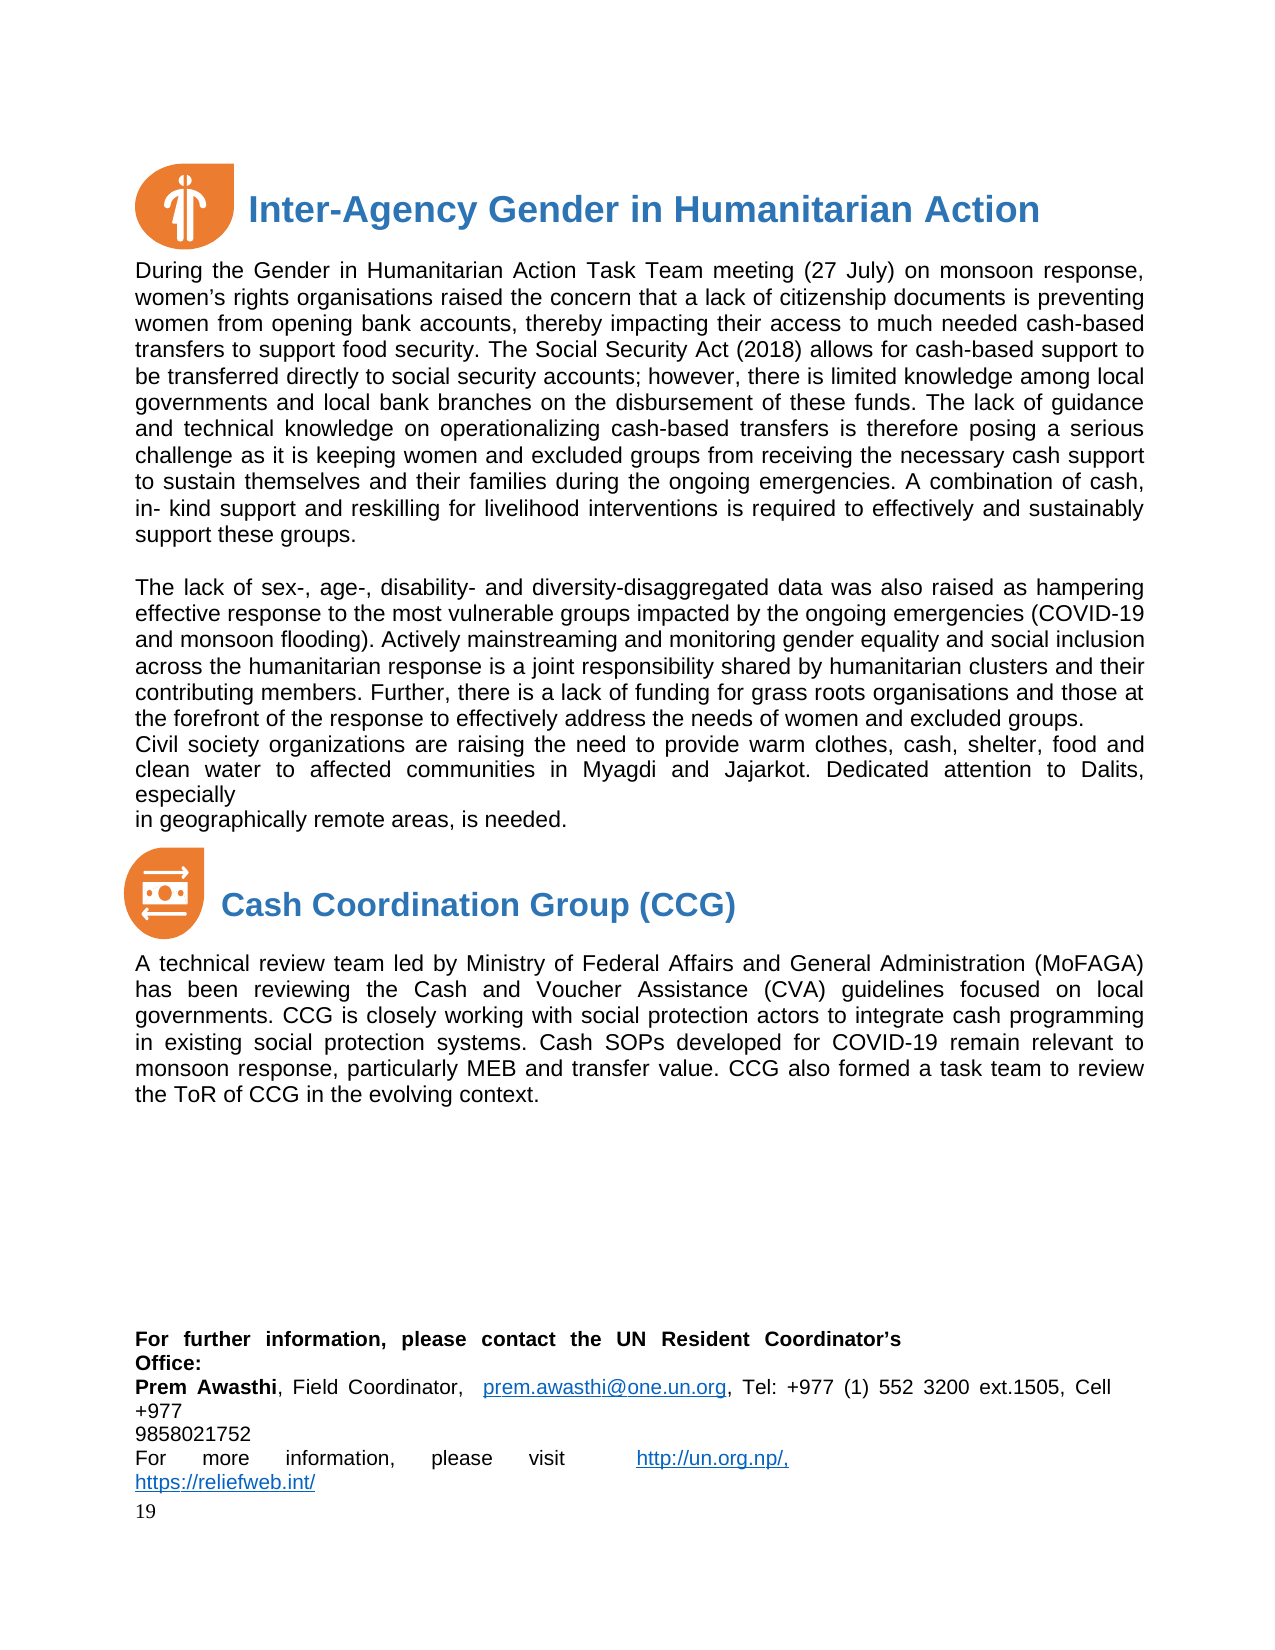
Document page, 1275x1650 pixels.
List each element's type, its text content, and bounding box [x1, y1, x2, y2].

text 9858021752 [135, 1423, 254, 1446]
text During the Gender in Humanitarian Action Task Team meeting (27 July) on monsoon response, women’s rights organisations raised the concern that a lack of citizenship documents is preventing women from opening bank accounts, thereby impacting their access to much needed cash-based transfers to support food security. The Social Security Act (2018) allows for cash-based support to be transferred directly to social security accounts; however, there is limited knowledge among local governments and local bank branches on the disbursement of these funds. The lack of guidance and technical knowledge on operationalizing cash-based transfers is therefore posing a serious challenge as it is keeping women and excluded groups from receiving the necessary cash support to sustain themselves and their families during the ongoing emergencies. A combination of cash, in- kind support and reskilling for livelihood interventions is required to effectively and sustainably support these groups. [135, 257, 1144, 547]
text Inter-Agency Gender in Humanitarian Action [243, 188, 1045, 231]
text in geographically remote areas, is needed. [135, 807, 571, 832]
text For more information, please visit http://un.org.np/, https://reliefweb.int/ [135, 1446, 789, 1494]
text Prem Awasthi, Field Coordinator, prem.awasthi@one.un.org, Tel: +977 (1) 552 3200 ext.1505, Cell +977 [135, 1375, 1112, 1423]
text The lack of sex-, age-, disability- and diversity-disaggregated data was also raised as hampering effective response to the most vulnerable groups impacted by the ongoing emergencies (COVID-19 and monsoon flooding). Actively mainstreaming and monitoring gender equality and social inclusion across the humanitarian response is a joint responsibility shared by humanitarian clusters and their contributing members. Further, there is a lack of funding for grass roots organisations and those at the forefront of the response to effectively address the needs of women and excluded groups. [135, 573, 1145, 732]
text A technical review team led by Ministry of Federal Affairs and General Administration (MoFAGA) has been reviewing the Cash and Voucher Assistance (CVA) guidelines focused on local governments. CCG is closely working with social protection actors to integrate cash programming in existing social protection systems. Cash SOPs developed for COVID-19 remain relevant to monsoon response, particularly MEB and transfer value. CCG also formed a task team to review the ToR of CCG in the evolving context. [135, 949, 1144, 1108]
text For further information, please contact the UN Resident Coordinator’s Office: [135, 1327, 901, 1375]
text Civil society organizations are raising the need to provide warm clothes, cash, shelter, food and clean water to affected communities in Myagdi and Jajarkot. Dedicated attention to Dalits, especially [135, 732, 1144, 807]
text Cash Coordination Group (CCG) [221, 885, 1152, 923]
